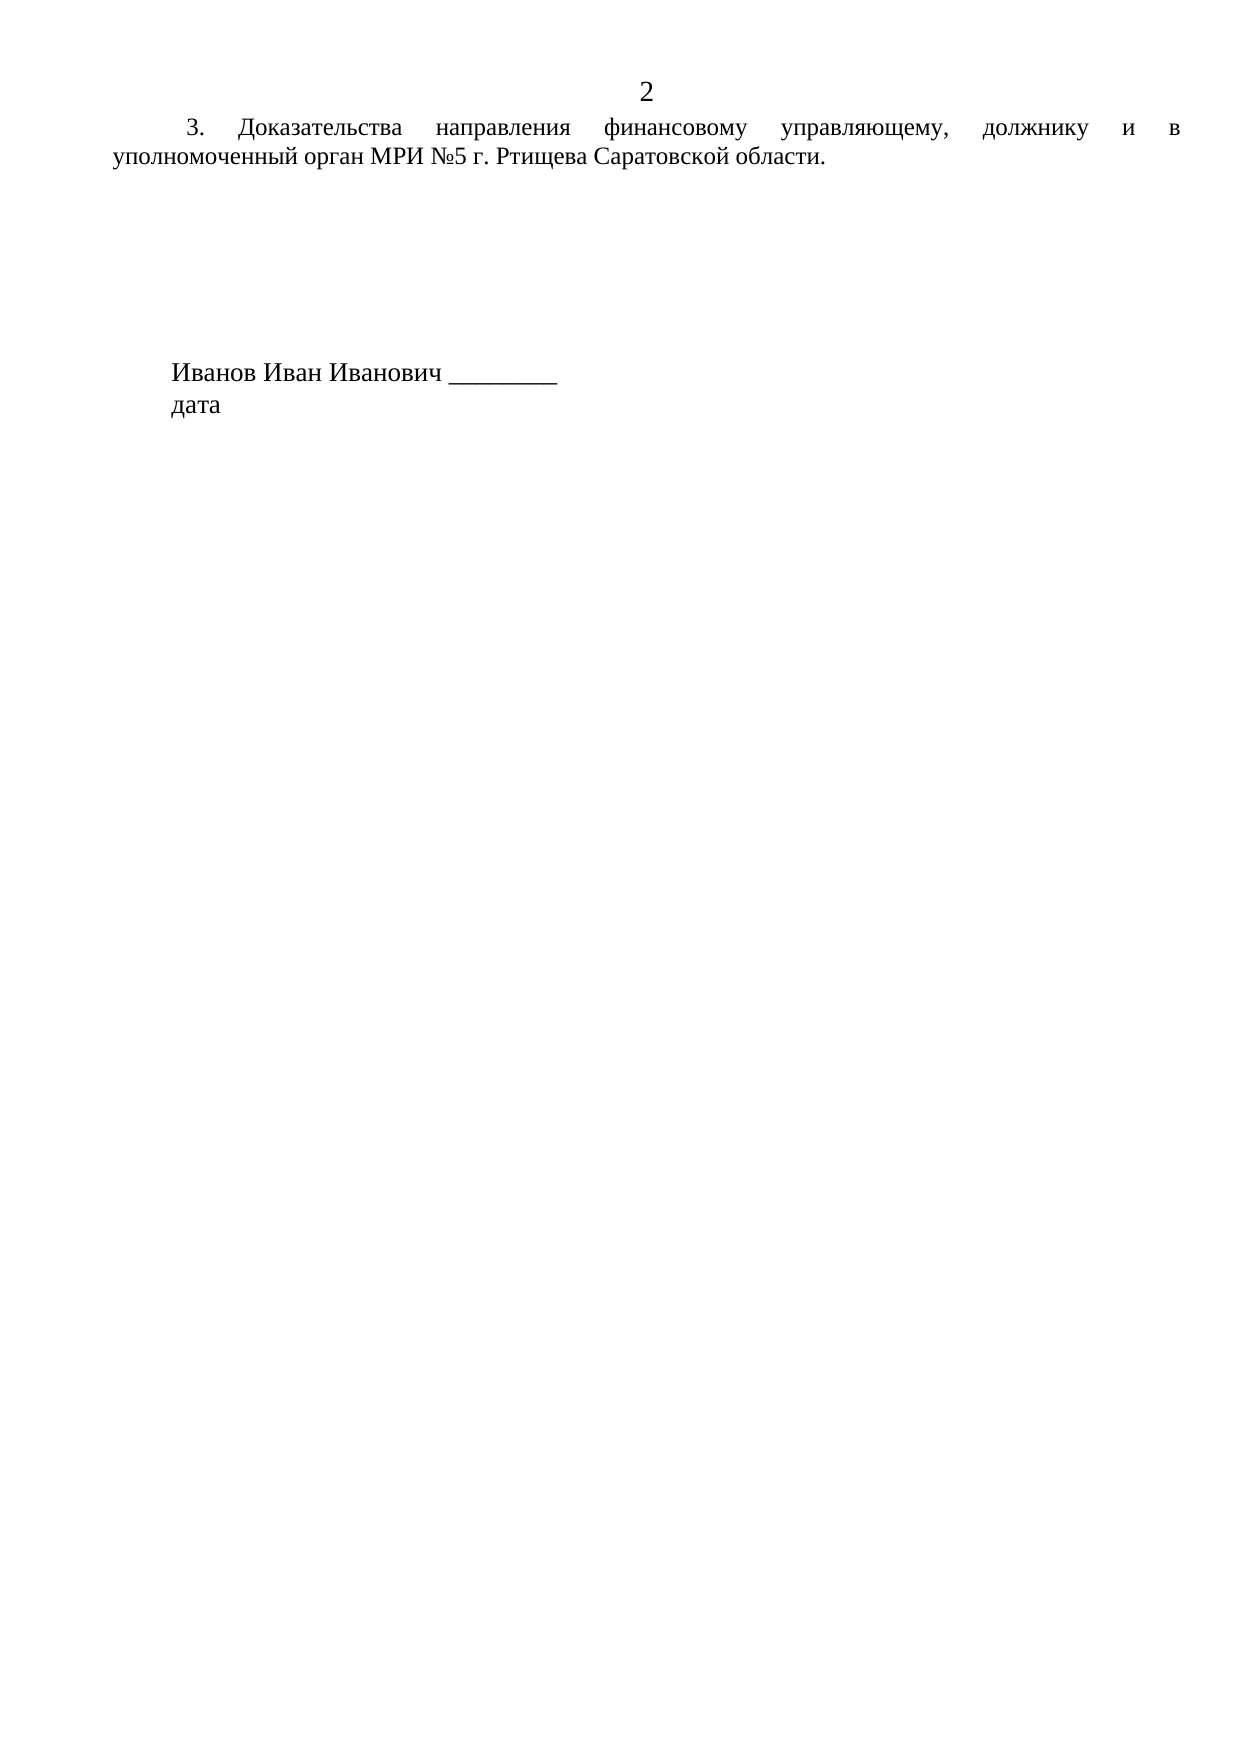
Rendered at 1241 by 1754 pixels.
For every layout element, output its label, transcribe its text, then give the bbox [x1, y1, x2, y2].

text Иванов Иван Иванович ________ [112, 357, 1181, 388]
text 3. Доказательства направления финансовому управляющему, должнику и в уполномоченный орган МРИ №5 г. Ртищева Саратовской области. [112, 112, 1181, 170]
text дата [112, 388, 1181, 419]
